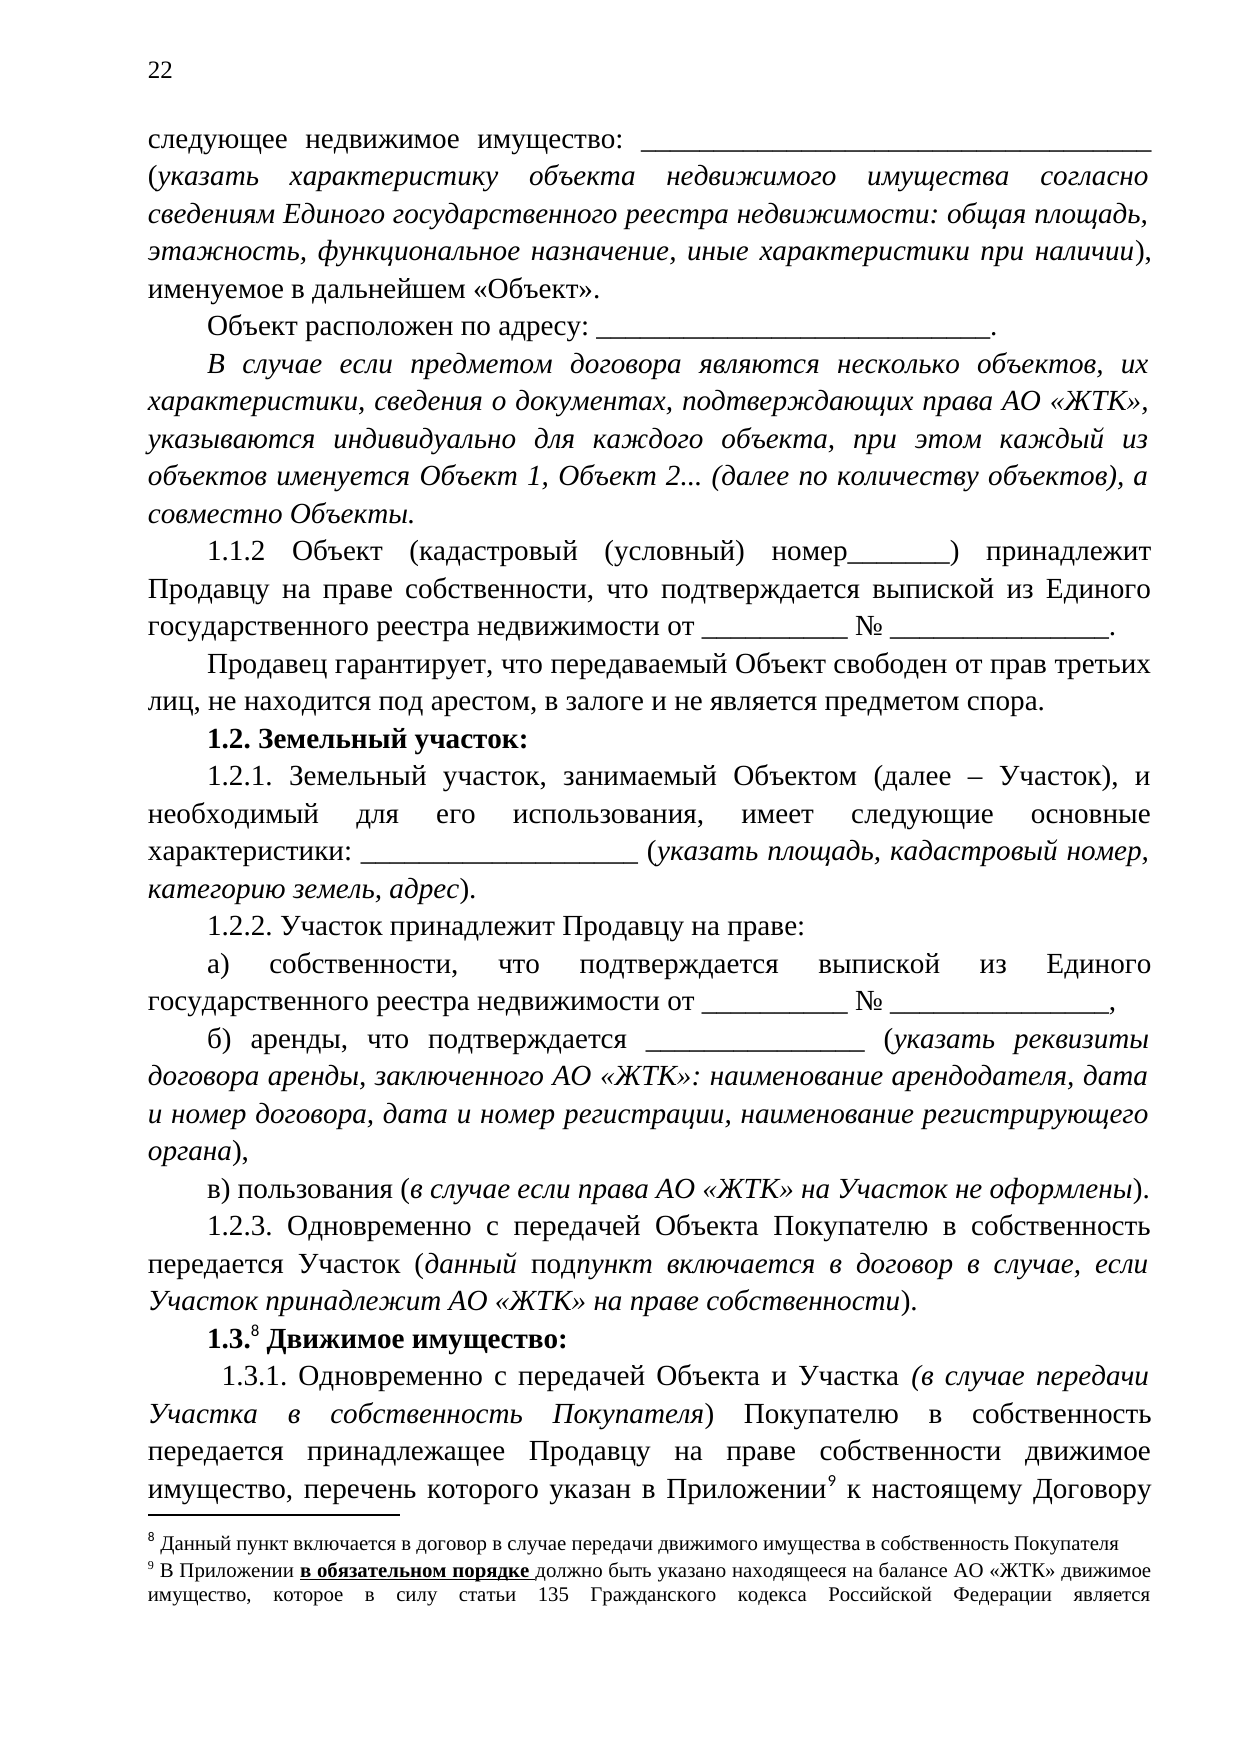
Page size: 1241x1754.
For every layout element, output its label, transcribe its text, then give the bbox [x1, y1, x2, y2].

text Объект расположен по адресу: ___________________________. [148, 306, 1152, 343]
text В случае если предметом договора являются несколько объектов, их характеристики, сведения о документах, подтверждающих права АО «ЖТК», указываются индивидуально для каждого объекта, при этом каждый из объектов именуется Объект 1, Объект 2... (далее по количеству объектов), а совместно Объекты. [148, 343, 1152, 531]
text 1.2.1. Земельный участок, занимаемый Объектом (далее – Участок), и необходимый для его использования, имеет следующие основные характеристики: ___________________ (указать площадь, кадастровый номер, категорию земель, адрес). [148, 756, 1152, 906]
text Продавец гарантирует, что передаваемый Объект свободен от прав третьих лиц, не находится под арестом, в залоге и не является предметом спора. [148, 643, 1152, 718]
text 1.2. Земельный участок: [148, 718, 1152, 756]
text б) аренды, что подтверждается _______________ (указать реквизиты договора аренды, заключенного АО «ЖТК»: наименование арендодателя, дата и номер договора, дата и номер регистрации, наименование регистрирующего органа), [148, 1018, 1152, 1168]
text в) пользования (в случае если права АО «ЖТК» на Участок не оформлены). [148, 1168, 1152, 1206]
text 1.1.2 Объект (кадастровый (условный) номер_______) принадлежит Продавцу на праве собственности, что подтверждается выпиской из Единого государственного реестра недвижимости от __________ № _______________. [148, 531, 1152, 643]
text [148, 1356, 1152, 1506]
text а) собственности, что подтверждается выпиской из Единого государственного реестра недвижимости от __________ № _______________, [148, 943, 1152, 1018]
text 1.2.3. Одновременно с передачей Объекта Покупателю в собственность передается Участок (данный подпункт включается в договор в случае, если Участок принадлежит АО «ЖТК» на праве собственности). [148, 1206, 1152, 1318]
text 1.2.2. Участок принадлежит Продавцу на праве: [148, 906, 1152, 943]
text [148, 118, 1152, 306]
text 1.3. Движимое имущество: [148, 1318, 1152, 1356]
